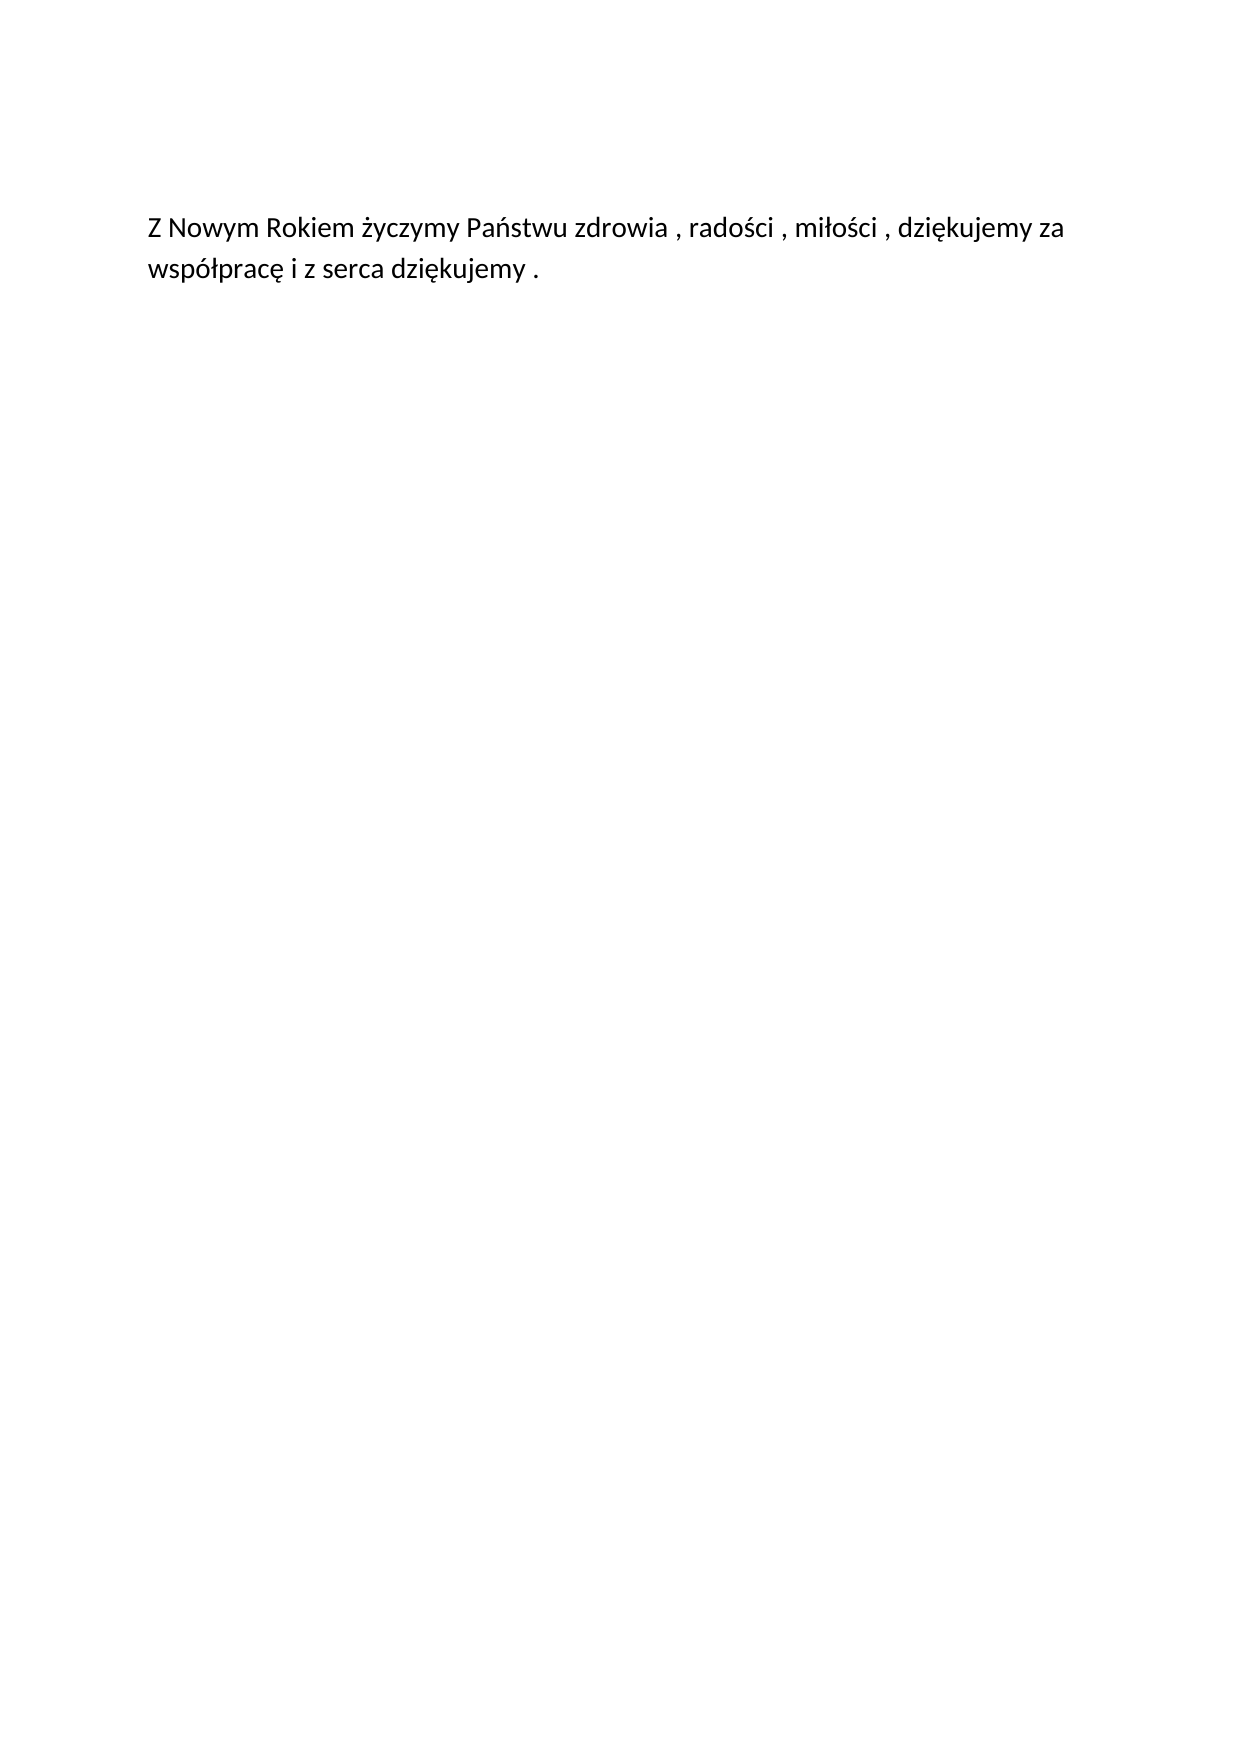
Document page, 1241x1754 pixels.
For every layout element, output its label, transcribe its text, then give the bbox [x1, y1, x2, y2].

text Z Nowym Rokiem życzymy Państwu zdrowia , radości , miłości , dziękujemy za współpracę i z serca dziękujemy . [148, 209, 1093, 286]
